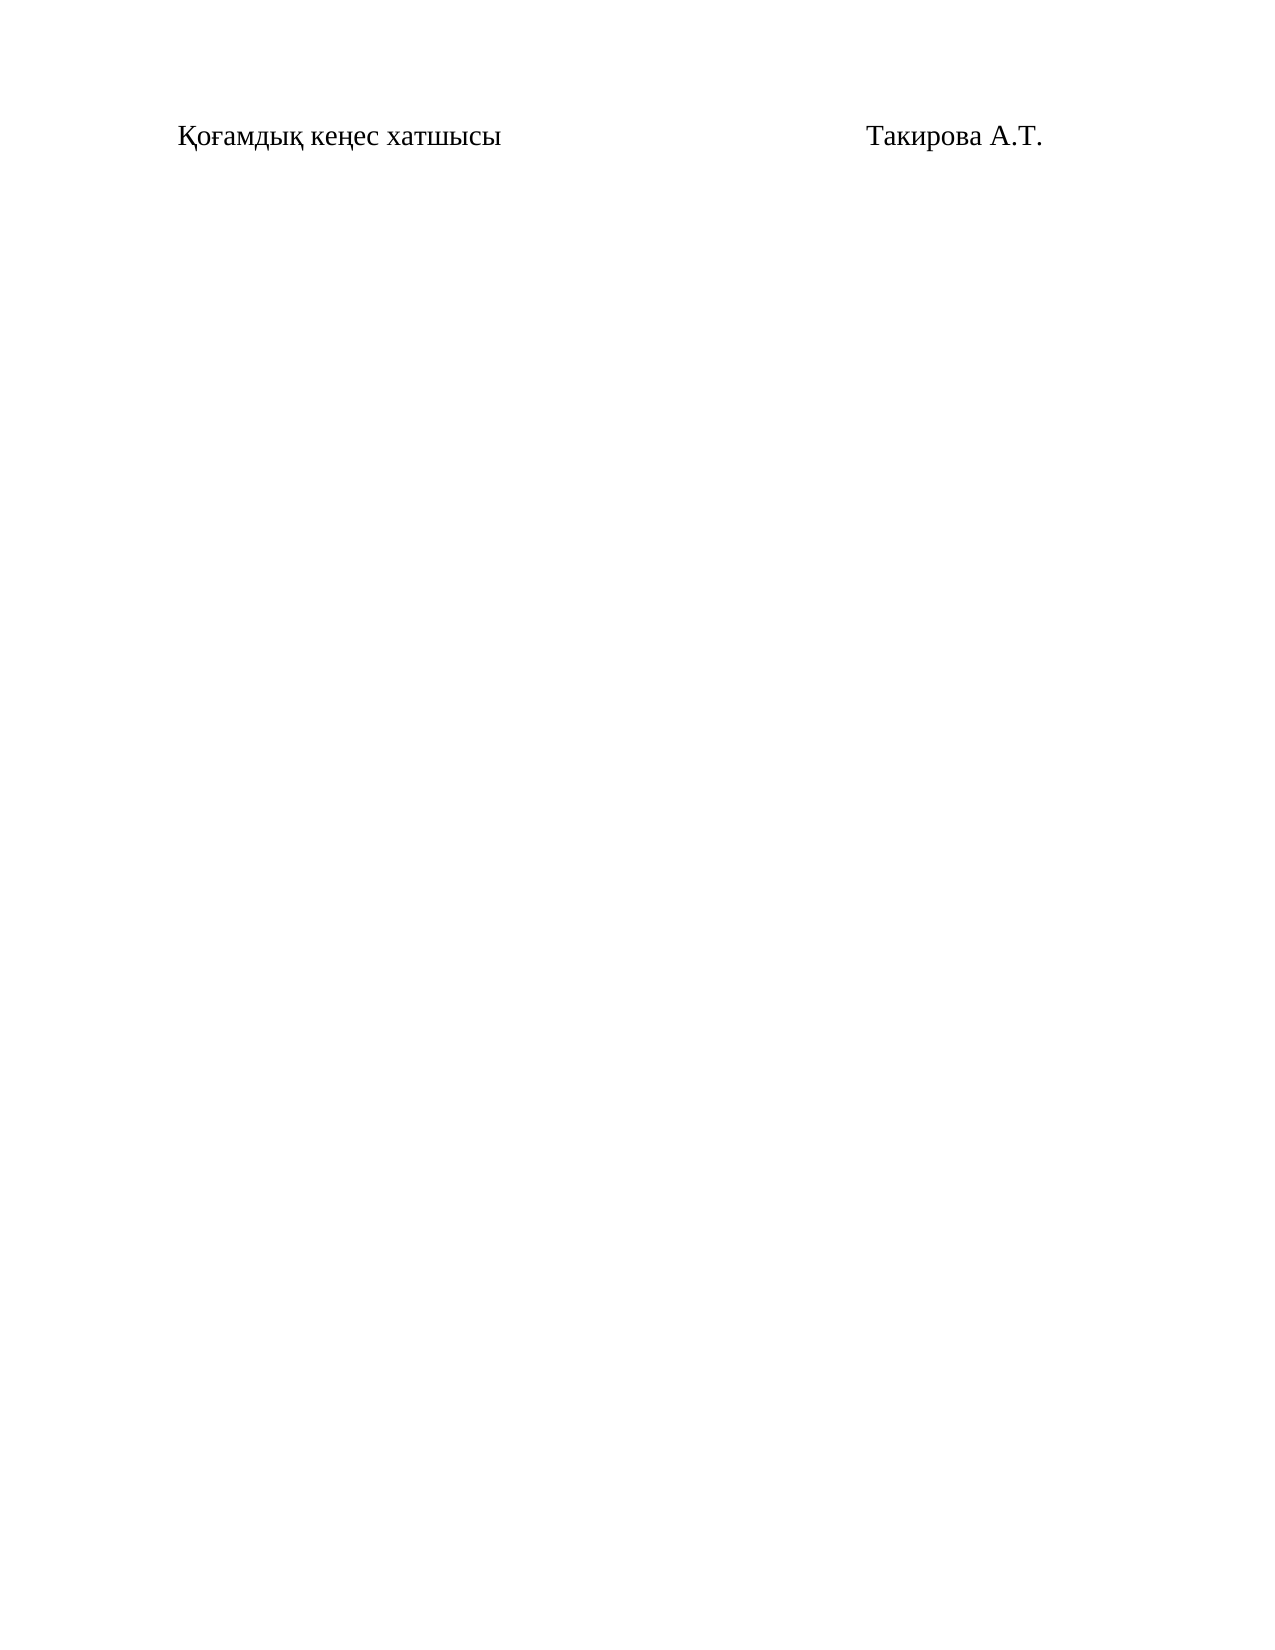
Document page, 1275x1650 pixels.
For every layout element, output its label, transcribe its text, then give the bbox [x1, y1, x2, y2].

text Қоғамдық кеңес хатшысы Такирова А.Т. [177, 118, 1186, 152]
